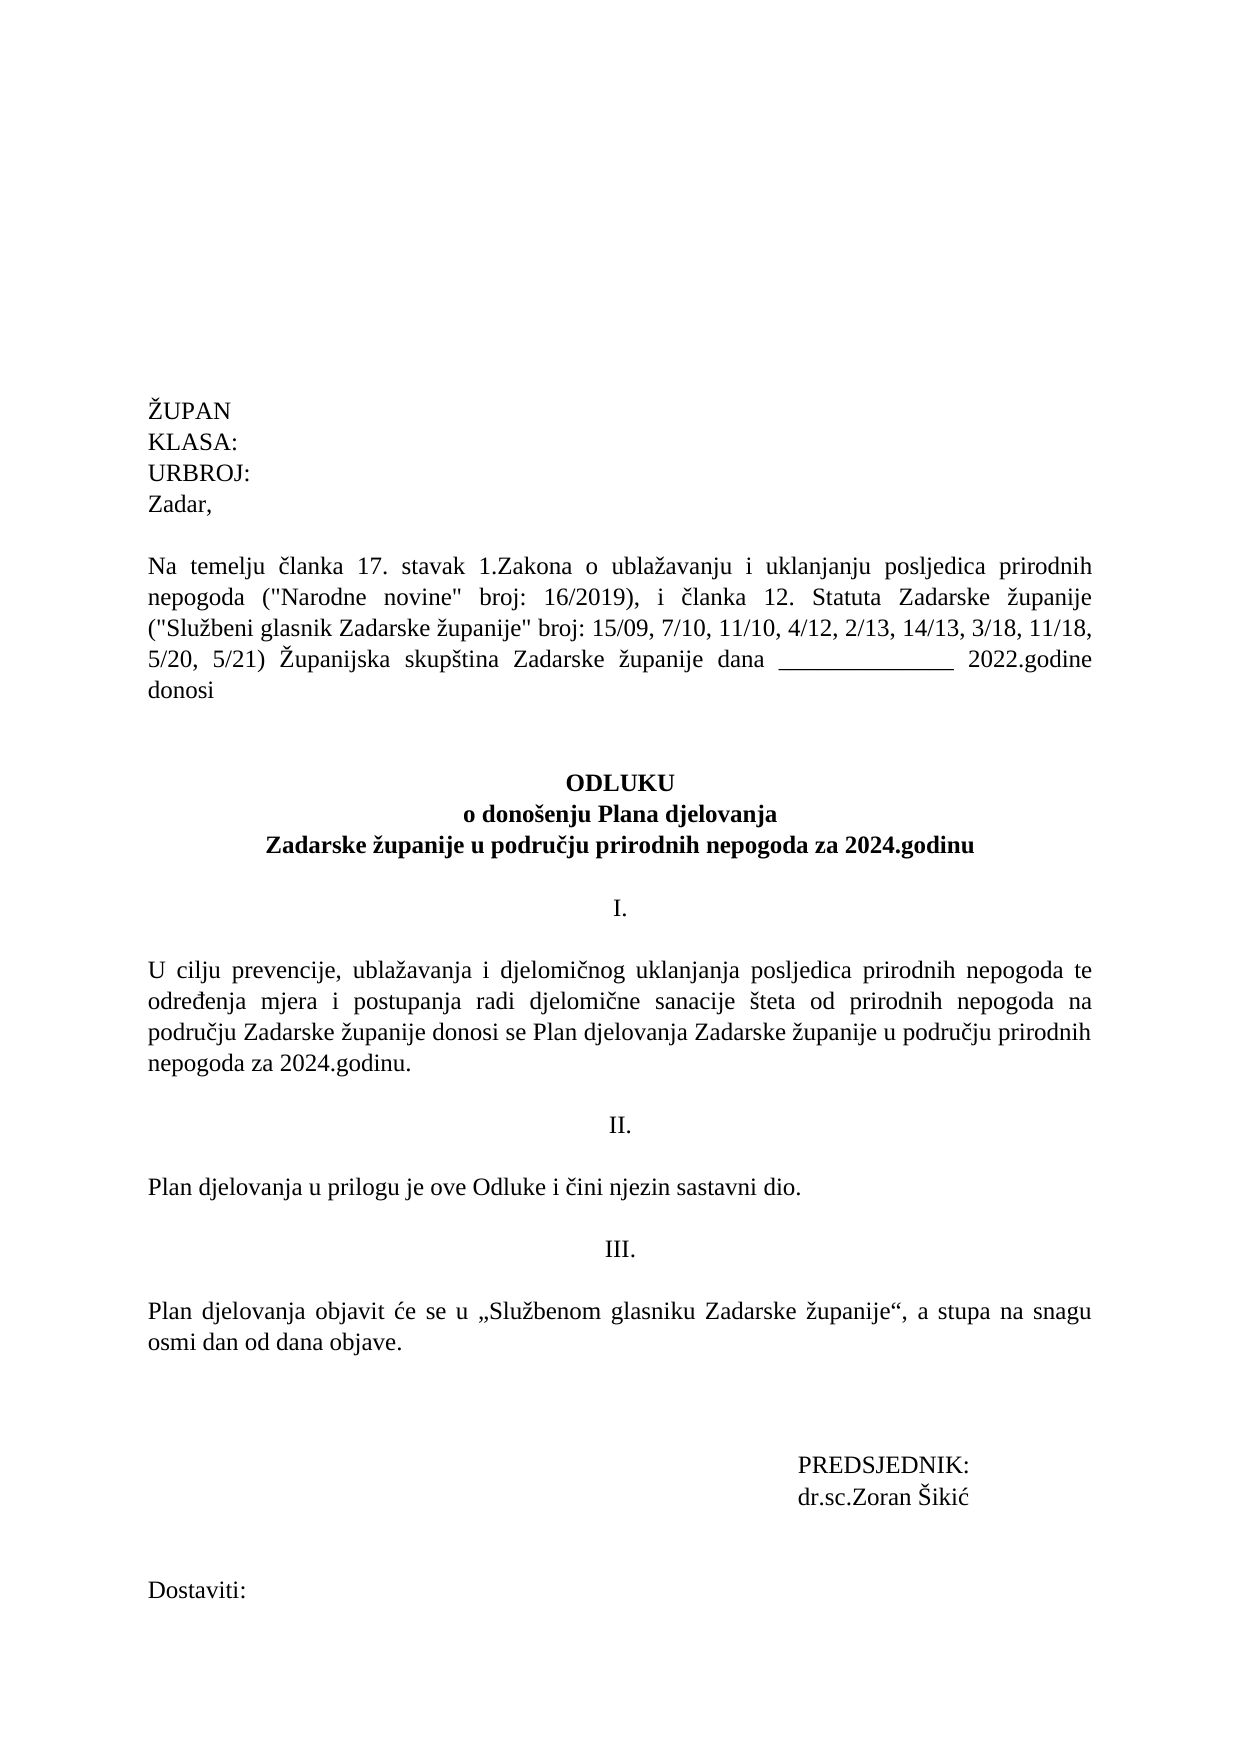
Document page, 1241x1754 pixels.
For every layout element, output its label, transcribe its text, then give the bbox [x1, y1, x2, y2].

text Zadar, [148, 489, 1093, 518]
text II. [148, 1110, 1093, 1139]
text KLASA: [148, 427, 1093, 456]
text ŽUPAN [148, 396, 1093, 425]
text PREDSJEDNIK: [148, 1451, 1093, 1479]
text Dostaviti: [148, 1575, 1093, 1603]
text U cilju prevencije, ublažavanja i djelomičnog uklanjanja posljedica prirodnih nepogoda te određenja mjera i postupanja radi djelomične sanacije šteta od prirodnih nepogoda na području Zadarske županije donosi se Plan djelovanja Zadarske županije u području prirodnih nepogoda za 2024.godinu. [148, 955, 1093, 1077]
text Na temelju članka 17. stavak 1.Zakona o ublažavanju i uklanjanju posljedica prirodnih nepogoda ("Narodne novine" broj: 16/2019), i članka 12. Statuta Zadarske županije ("Službeni glasnik Zadarske županije" broj: 15/09, 7/10, 11/10, 4/12, 2/13, 14/13, 3/18, 11/18, 5/20, 5/21) Županijska skupština Zadarske županije dana ______________ 2022.godine donosi [148, 551, 1093, 704]
text III. [148, 1234, 1093, 1263]
text I. [148, 893, 1093, 921]
text URBROJ: [148, 458, 1093, 487]
text ODLUKU [148, 768, 1093, 797]
text dr.sc.Zoran Šikić [148, 1482, 1093, 1510]
text o donošenju Plana djelovanja [148, 799, 1093, 828]
text Zadarske županije u području prirodnih nepogoda za 2024.godinu [148, 831, 1093, 859]
text Plan djelovanja objavit će se u „Službenom glasniku Zadarske županije“, a stupa na snagu osmi dan od dana objave. [148, 1296, 1093, 1356]
text Plan djelovanja u prilogu je ove Odluke i čini njezin sastavni dio. [148, 1172, 1093, 1201]
